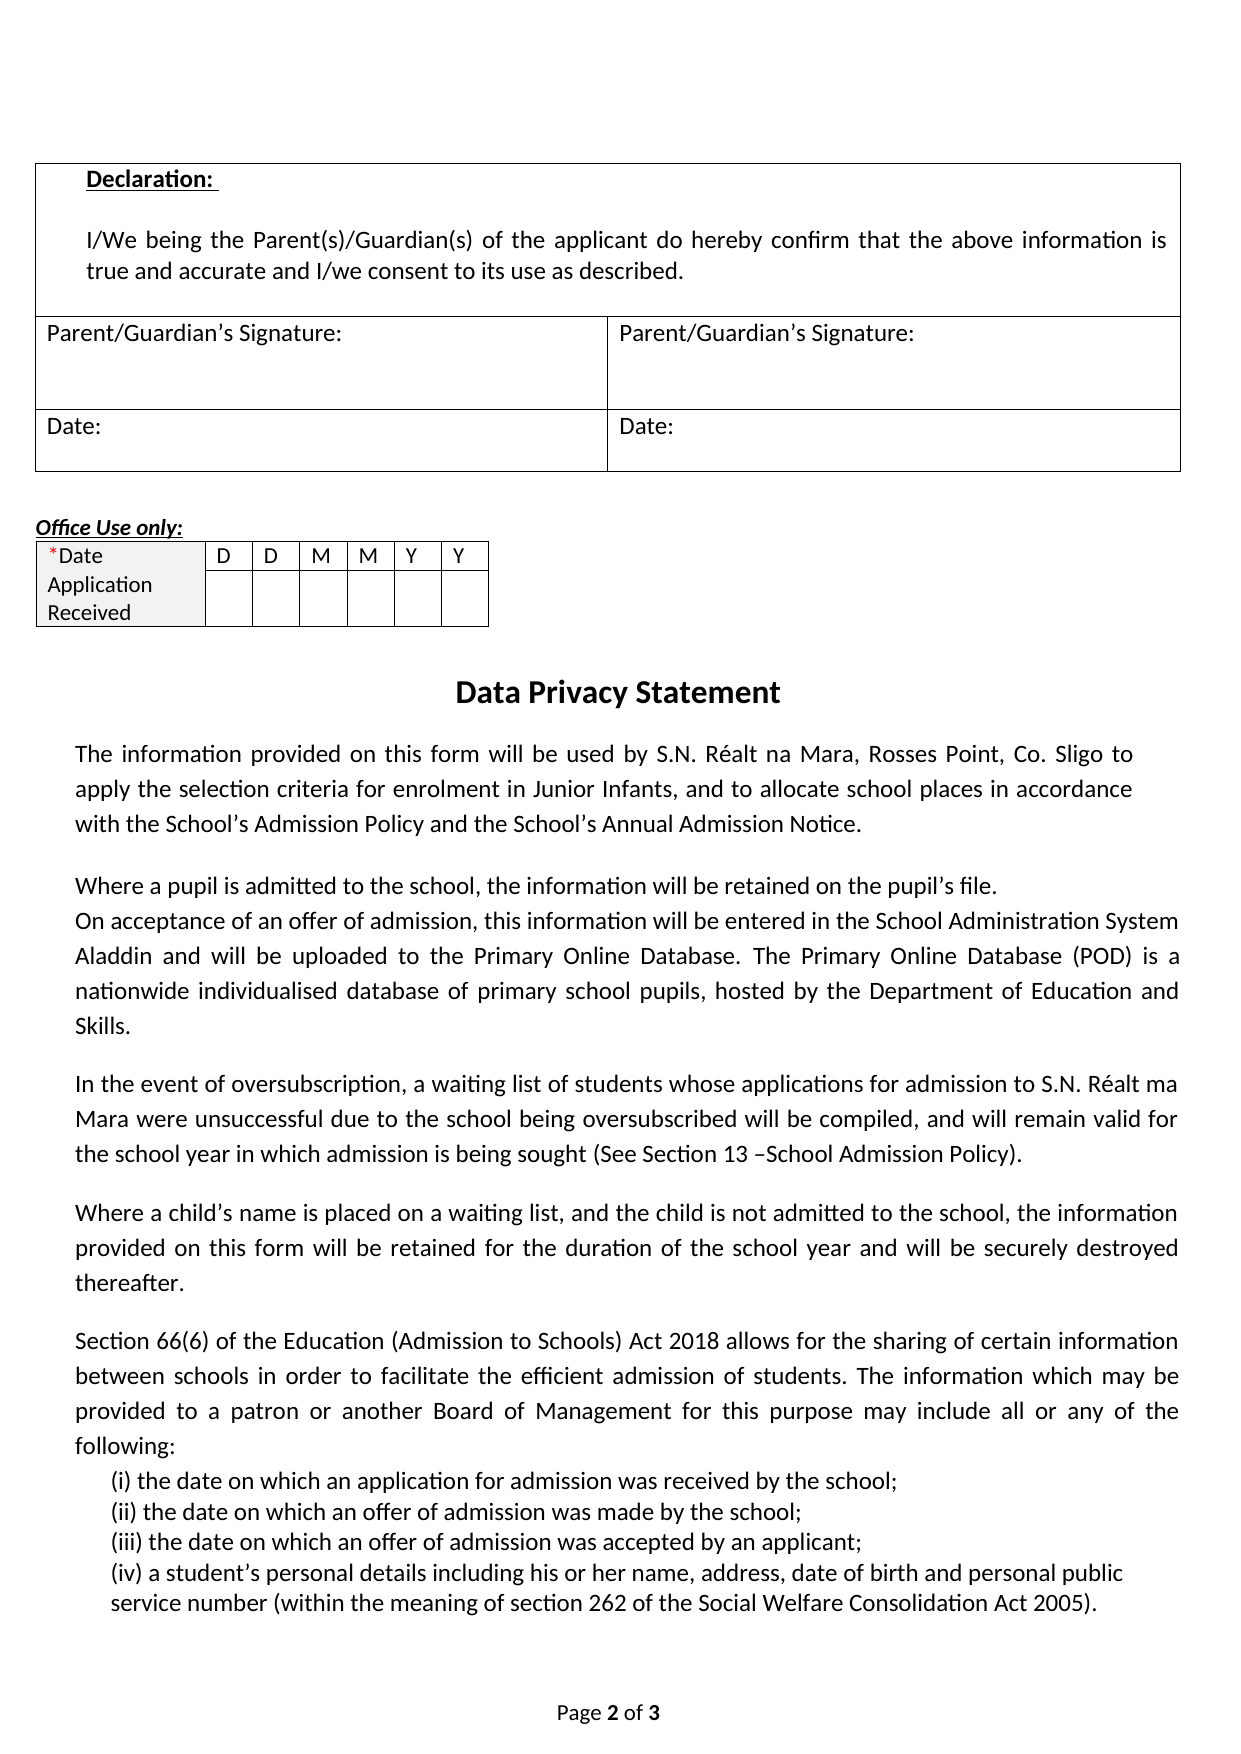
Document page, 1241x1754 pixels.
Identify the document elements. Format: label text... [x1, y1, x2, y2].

table_cell [300, 571, 347, 626]
table_header D [253, 542, 299, 570]
table_header *Date Application Received [37, 542, 205, 626]
text On acceptance of an offer of admission, this information will be entered in the School Administration System Aladdin and will be uploaded to the Primary Online Database. The Primary Online Database (POD) is a nationwide individualised database of primary school pupils, hosted by the Department of Education and Skills. [75, 905, 1181, 975]
table_header M [300, 542, 347, 570]
text (ii) the date on which an offer of admission was made by the school; [35, 1496, 1181, 1527]
text (iii) the date on which an offer of admission was accepted by an applicant; [35, 1527, 1181, 1557]
table_cell Parent/Guardian’s Signature: [36, 317, 607, 409]
table_cell [206, 571, 252, 626]
text Where a pupil is admitted to the school, the information will be retained on the pupil’s file. [75, 870, 1135, 901]
table_cell Date: [36, 410, 607, 471]
text Data Privacy Statement [455, 671, 790, 712]
table_header Y [395, 542, 441, 570]
table_cell Parent/Guardian’s Signature: [608, 317, 1180, 409]
text Where a child’s name is placed on a waiting list, and the child is not admitted to the school, the information provided on this form will be retained for the duration of the school year and will be securely destroyed thereafter. [75, 1197, 1181, 1298]
table_header Declaration: I/We being the Parent(s)/Guardian(s) of the applicant do hereby confirm that the above information is true and accurate and I/we consent to its use as described. [36, 164, 1180, 316]
text Section 66(6) of the Education (Admission to Schools) Act 2018 allows for the sharing of certain information between schools in order to facilitate the efficient admission of students. The information which may be provided to a patron or another Board of Management for this purpose may include all or any of the following: [75, 1326, 1181, 1461]
table_cell Date: [608, 410, 1180, 471]
table_cell [253, 571, 299, 626]
table_cell [442, 571, 488, 626]
text On acceptance of an offer of admission, this information will be entered in the School Administration System Aladdin and will be uploaded to the Primary Online Database. The Primary Online Database (POD) is a nationwide individualised database of primary school pupils, hosted by the Department of Education and Skills. [75, 1006, 1181, 1041]
text In the event of oversubscription, a waiting list of students whose applications for admission to S.N. Réalt ma Mara were unsuccessful due to the school being oversubscribed will be compiled, and will remain valid for the school year in which admission is being sought (See Section 13 –School Admission Policy). [75, 1069, 1181, 1169]
table_header M [348, 542, 394, 570]
table_header Y [442, 542, 488, 570]
text (iv) a student’s personal details including his or her name, address, date of birth and personal public service number (within the meaning of section 262 of the Social Welfare Consolidation Act 2005). [110, 1557, 1181, 1618]
table_header D [206, 542, 252, 570]
text The information provided on this form will be used by S.N. Réalt na Mara, Rosses Point, Co. Sligo to apply the selection criteria for enrolment in Junior Infants, and to allocate school places in accordance with the School’s Admission Policy and the School’s Annual Admission Notice. [75, 738, 1135, 839]
text Office Use only: [35, 513, 1181, 541]
text (i) the date on which an application for admission was received by the school; [35, 1466, 1181, 1496]
table_cell [395, 571, 441, 626]
table_cell [348, 571, 394, 626]
